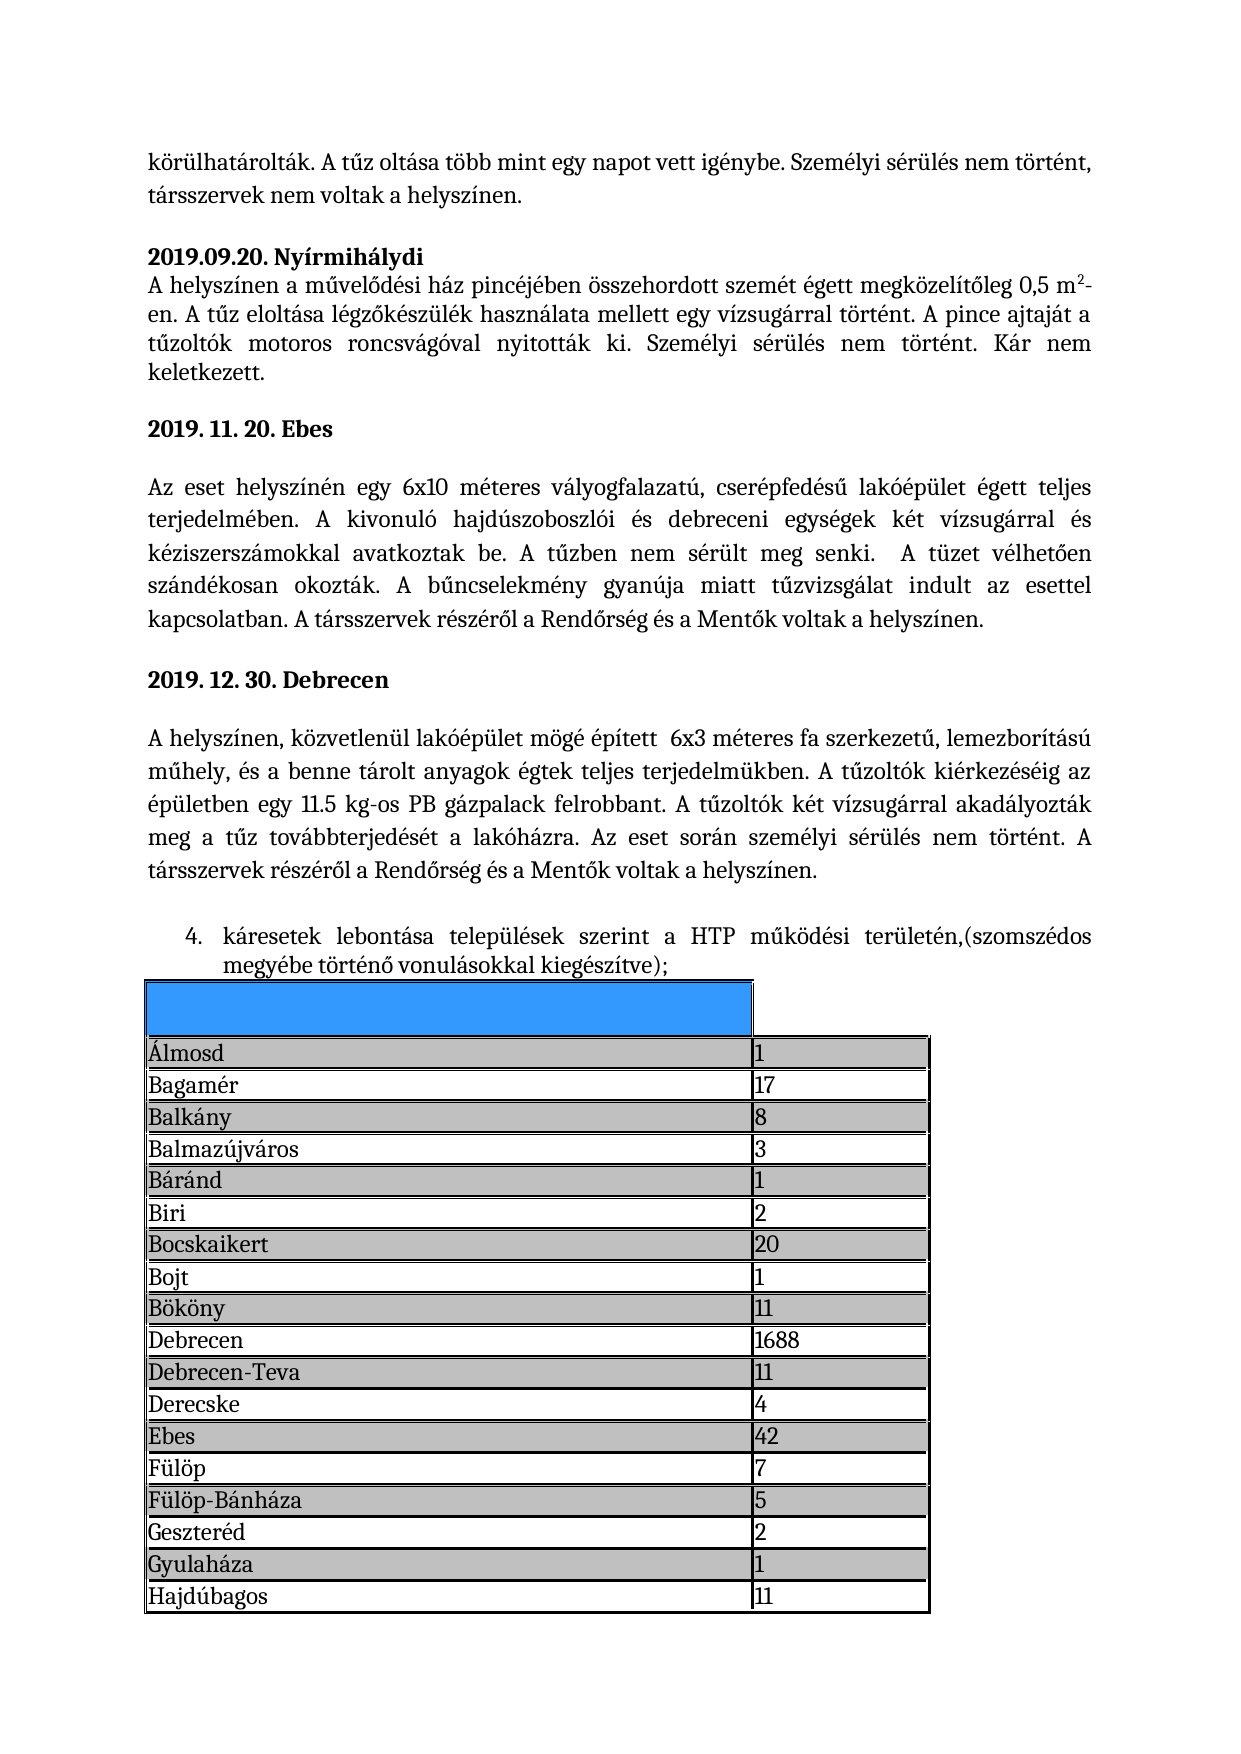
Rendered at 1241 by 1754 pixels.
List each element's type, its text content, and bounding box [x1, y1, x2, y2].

table_cell Derecske [147, 1387, 751, 1419]
table_cell 42 [754, 1419, 929, 1451]
table_cell Fülöp [147, 1451, 751, 1483]
table_cell Hajdúbagos [147, 1579, 752, 1611]
table_cell 20 [754, 1227, 929, 1259]
table_cell 11 [754, 1291, 929, 1323]
text A helyszínen a művelődési ház pincéjében összehordott szemét égett megközelítőleg 0,5 m2-en. A tűz eloltása légzőkészülék használata mellett egy vízsugárral történt. A pince ajtaját a tűzoltók motoros roncsvágóval nyitották ki. Személyi sérülés nem történt. Kár nem keletkezett. [148, 271, 1093, 386]
text 2019. 11. 20. Ebes [148, 415, 1093, 444]
table_cell 3 [754, 1131, 929, 1163]
table_cell Geszteréd [147, 1515, 751, 1547]
table_cell 1 [754, 1259, 929, 1291]
text 2019.09.20. Nyírmihálydi [148, 242, 1093, 271]
table_cell Biri [147, 1195, 751, 1227]
table_cell 11 [754, 1355, 929, 1387]
table_header [147, 983, 752, 1035]
table_cell Balkány [147, 1099, 751, 1131]
text 2019. 12. 30. Debrecen [148, 666, 1093, 695]
table_cell Debrecen-Teva [147, 1355, 751, 1387]
table_cell Fülöp-Bánháza [147, 1483, 751, 1515]
table_cell Balmazújváros [147, 1131, 751, 1163]
table_cell 17 [754, 1067, 929, 1099]
table_cell Bököny [147, 1291, 751, 1323]
table_cell 1688 [754, 1323, 929, 1355]
table_cell Debrecen [147, 1323, 751, 1355]
table_cell Bagamér [147, 1067, 751, 1099]
table_cell Bojt [147, 1259, 751, 1291]
list káresetek lebontása települések szerint a HTP működési területén,(szomszédos megyébe történő vonulásokkal kiegészítve); [185, 922, 1093, 979]
table_cell Ebes [147, 1419, 751, 1451]
table_cell Báránd [147, 1163, 751, 1195]
table_cell 1 [754, 1163, 929, 1195]
text Az eset helyszínén egy 6x10 méteres vályogfalazatú, cserépfedésű lakóépület égett teljes terjedelmében. A kivonuló hajdúszoboszlói és debreceni egységek két vízsugárral és kéziszerszámokkal avatkoztak be. A tűzben nem sérült meg senki. A tüzet vélhetően szándékosan okozták. A bűncselekmény gyanúja miatt tűzvizsgálat indult az esettel kapcsolatban. A társszervek részéről a Rendőrség és a Mentők voltak a helyszínen. [148, 472, 1093, 633]
table_cell 2 [754, 1195, 929, 1227]
table_cell Bocskaikert [147, 1227, 751, 1259]
table_cell 8 [754, 1099, 929, 1131]
table_cell Álmosd [147, 1035, 751, 1067]
table_cell 4 [754, 1387, 928, 1419]
table_cell 2 [754, 1515, 928, 1547]
table_cell 7 [754, 1451, 928, 1483]
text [148, 148, 1093, 209]
table_cell Gyulaháza [147, 1547, 751, 1579]
table_cell 11 [752, 1579, 928, 1611]
table_cell 5 [754, 1483, 929, 1515]
table_cell 1 [754, 1547, 928, 1579]
table_cell 1 [754, 1035, 929, 1067]
text A helyszínen, közvetlenül lakóépület mögé épített 6x3 méteres fa szerkezetű, lemezborítású műhely, és a benne tárolt anyagok égtek teljes terjedelmükben. A tűzoltók kiérkezéséig az épületben egy 11.5 kg-os PB gázpalack felrobbant. A tűzoltók két vízsugárral akadályozták meg a tűz továbbterjedését a lakóházra. Az eset során személyi sérülés nem történt. A társszervek részéről a Rendőrség és a Mentők voltak a helyszínen. [148, 724, 1093, 884]
